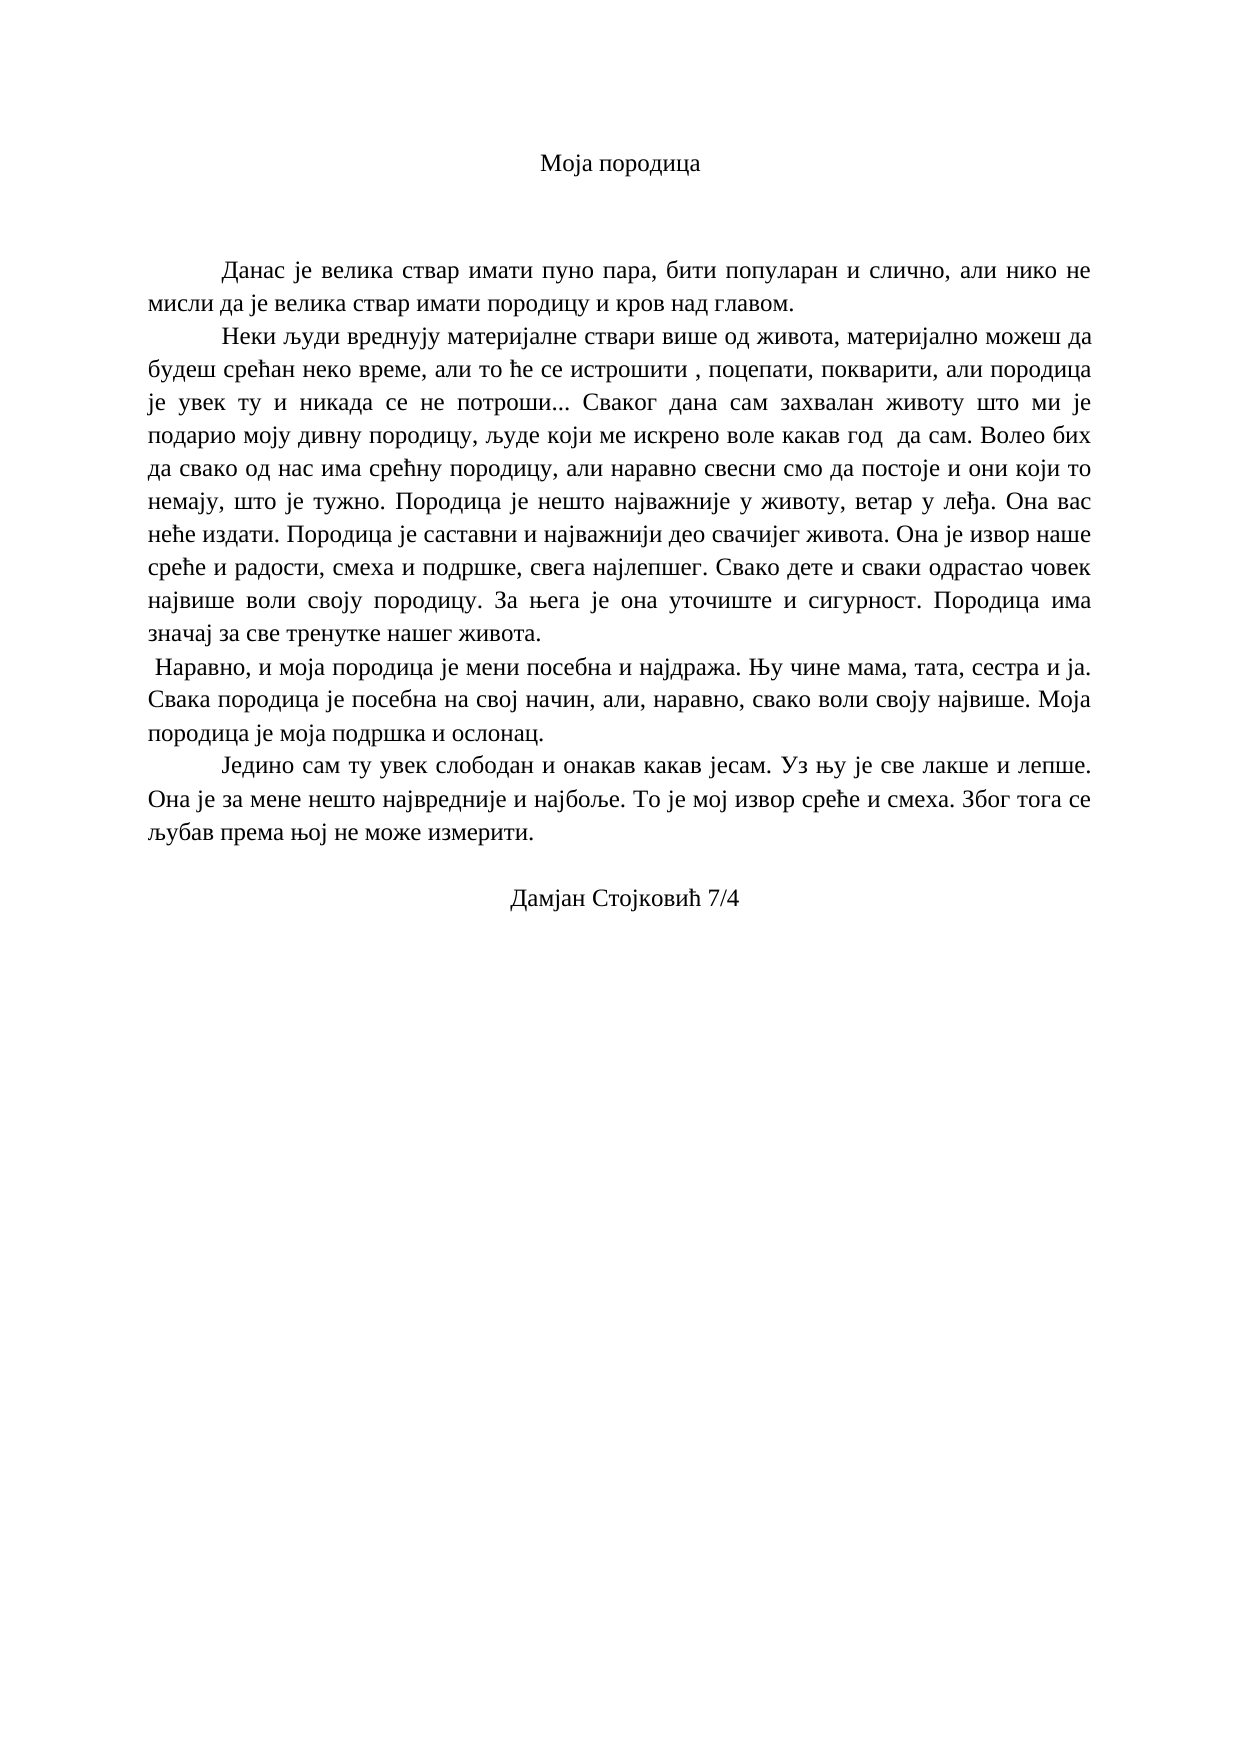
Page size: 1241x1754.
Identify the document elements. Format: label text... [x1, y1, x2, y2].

text Данас је велика ствар имати пуно пара, бити популаран и слично, али нико не мисли да је велика ствар имати породицу и кров над главом. [148, 255, 1093, 317]
text Једино сам ту увек слободан и онакав какав јесам. Уз њу је све лакше и лепше. Она је за мене нешто највредније и најбоље. То је мој извор среће и смеха. Због тога се љубав према њој не може измерити. [148, 751, 1093, 845]
text Наравно, и моја породица је мени посебна и најдража. Њу чине мама, тата, сестра и ја. Свака породица је посебна на свој начин, али, наравно, свако воли своју највише. Моја породица је моја подршка и ослонац. [148, 652, 1093, 746]
text Моја породица [148, 148, 1093, 176]
text Неки људи вреднују материјалне ствари више од живота, материјално можеш да будеш срећан неко време, али то ће се истрошити , поцепати, покварити, али породица је увек ту и никада се не потроши... Сваког дана сам захвалан животу што ми је подарио моју дивну породицу, људе који ме искрено воле какав год да сам. Волео бих да свако од нас има срећну породицу, али наравно свесни смо да постоје и они који то немају, што је тужно. Породица је нешто најважније у животу, ветар у леђа. Она вас неће издати. Породица је саставни и најважнији део свачијег живота. Она је извор наше среће и радости, смеха и подршке, свега најлепшег. Свако дете и сваки одрастао човек највише воли своју породицу. За њега је она уточиште и сигурност. Породица има значај за све тренутке нашег живота. [148, 321, 1093, 647]
text Дамјан Стојковић 7/4 [148, 883, 1093, 911]
